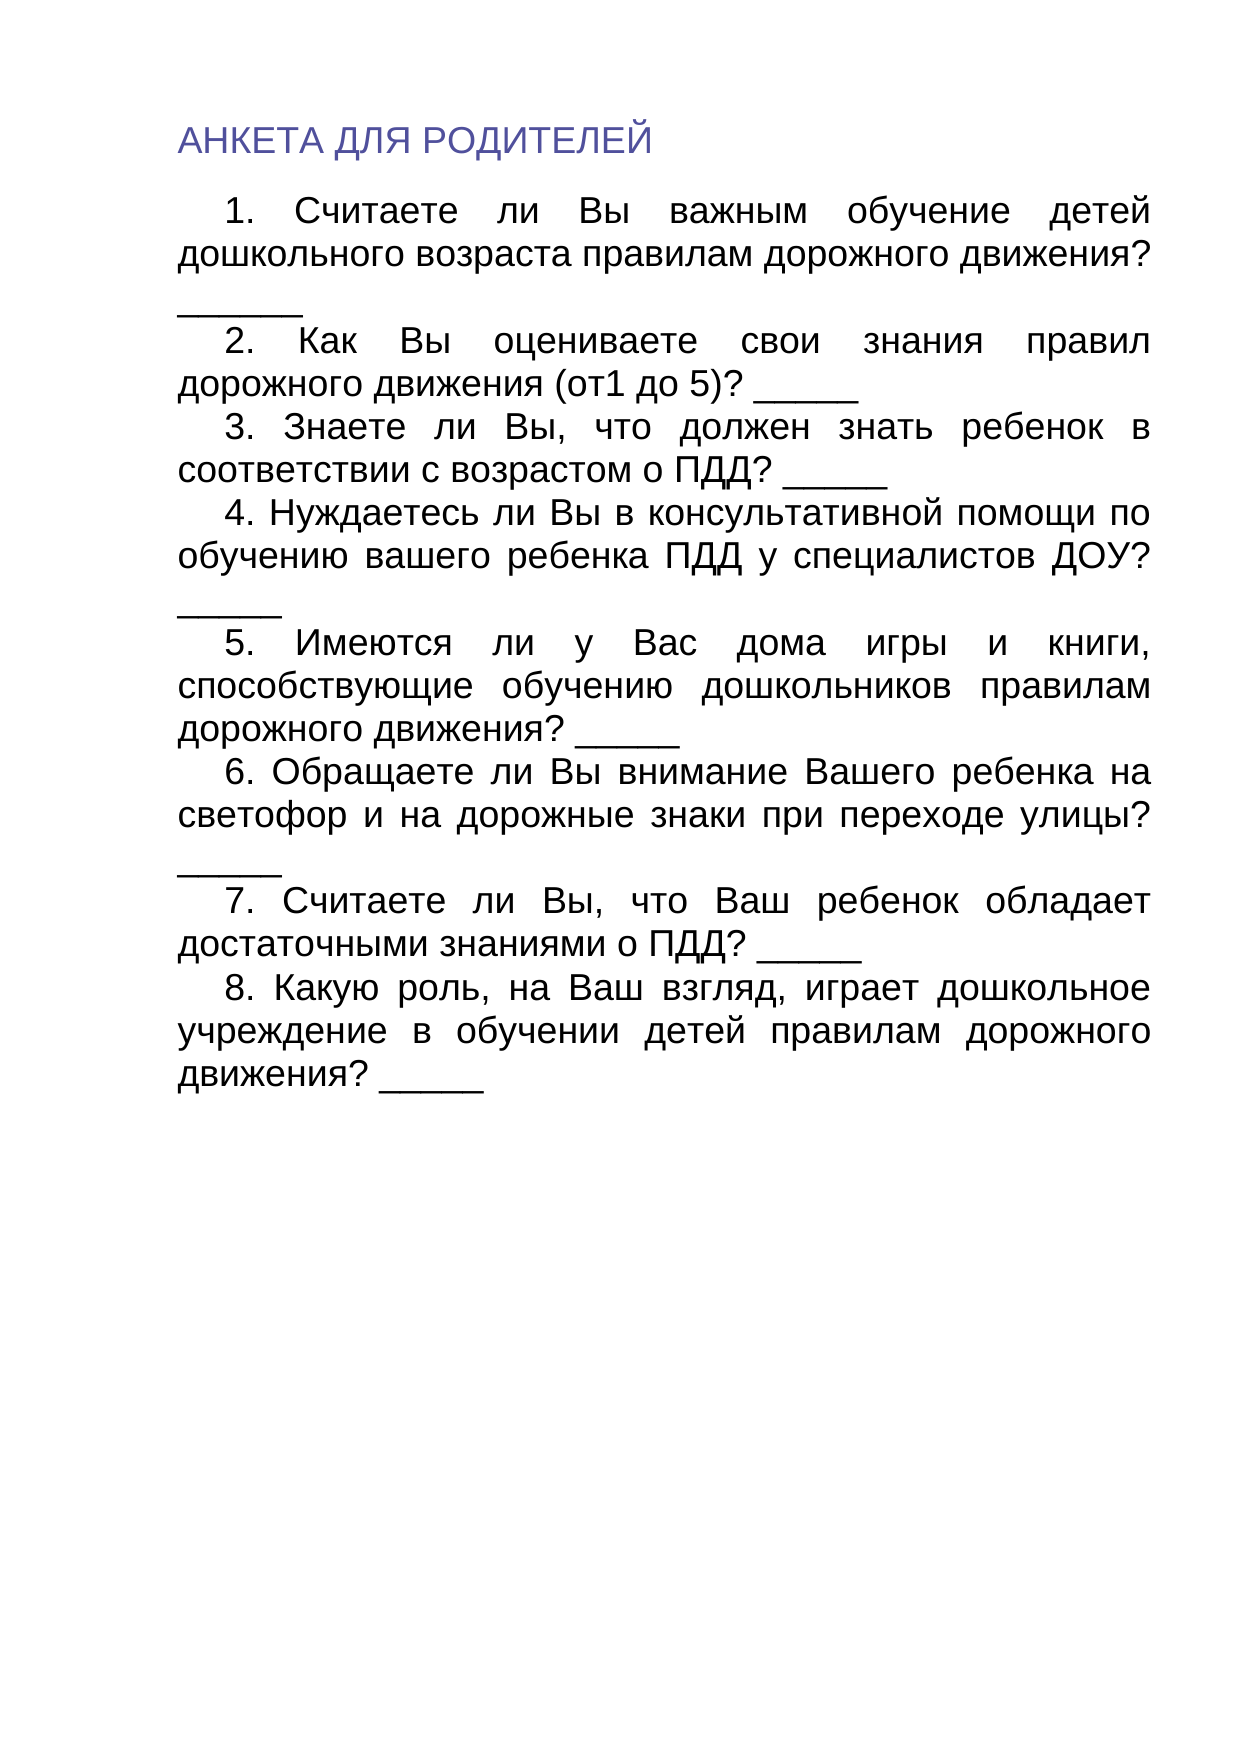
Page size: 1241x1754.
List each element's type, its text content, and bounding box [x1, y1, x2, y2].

text 2. Как Вы оцениваете свои знания правил дорожного движения (от1 до 5)? _____ [177, 318, 1152, 404]
text 4. Нуждаетесь ли Вы в консультативной помощи по обучению вашего ребенка ПДД у специалистов ДОУ? _____ [177, 490, 1152, 620]
text 1. Считаете ли Вы важным обучение детей дошкольного возраста правилам дорожного движения? ______ [177, 188, 1152, 318]
text 6. Обращаете ли Вы внимание Вашего ребенка на светофор и на дорожные знаки при переходе улицы? _____ [177, 749, 1152, 878]
text 3. Знаете ли Вы, что должен знать ребенок в соответствии с возрастом о ПДД? _____ [177, 404, 1152, 490]
text 5. Имеются ли у Вас дома игры и книги, способствующие обучению дошкольников правилам дорожного движения? _____ [177, 620, 1152, 749]
text 8. Какую роль, на Ваш взгляд, играет дошкольное учреждение в обучении детей правилам дорожного движения? _____ [177, 965, 1152, 1094]
text АНКЕТА ДЛЯ РОДИТЕЛЕЙ [177, 118, 1152, 161]
text 7. Считаете ли Вы, что Ваш ребенок обладает достаточными знаниями о ПДД? _____ [177, 878, 1152, 965]
